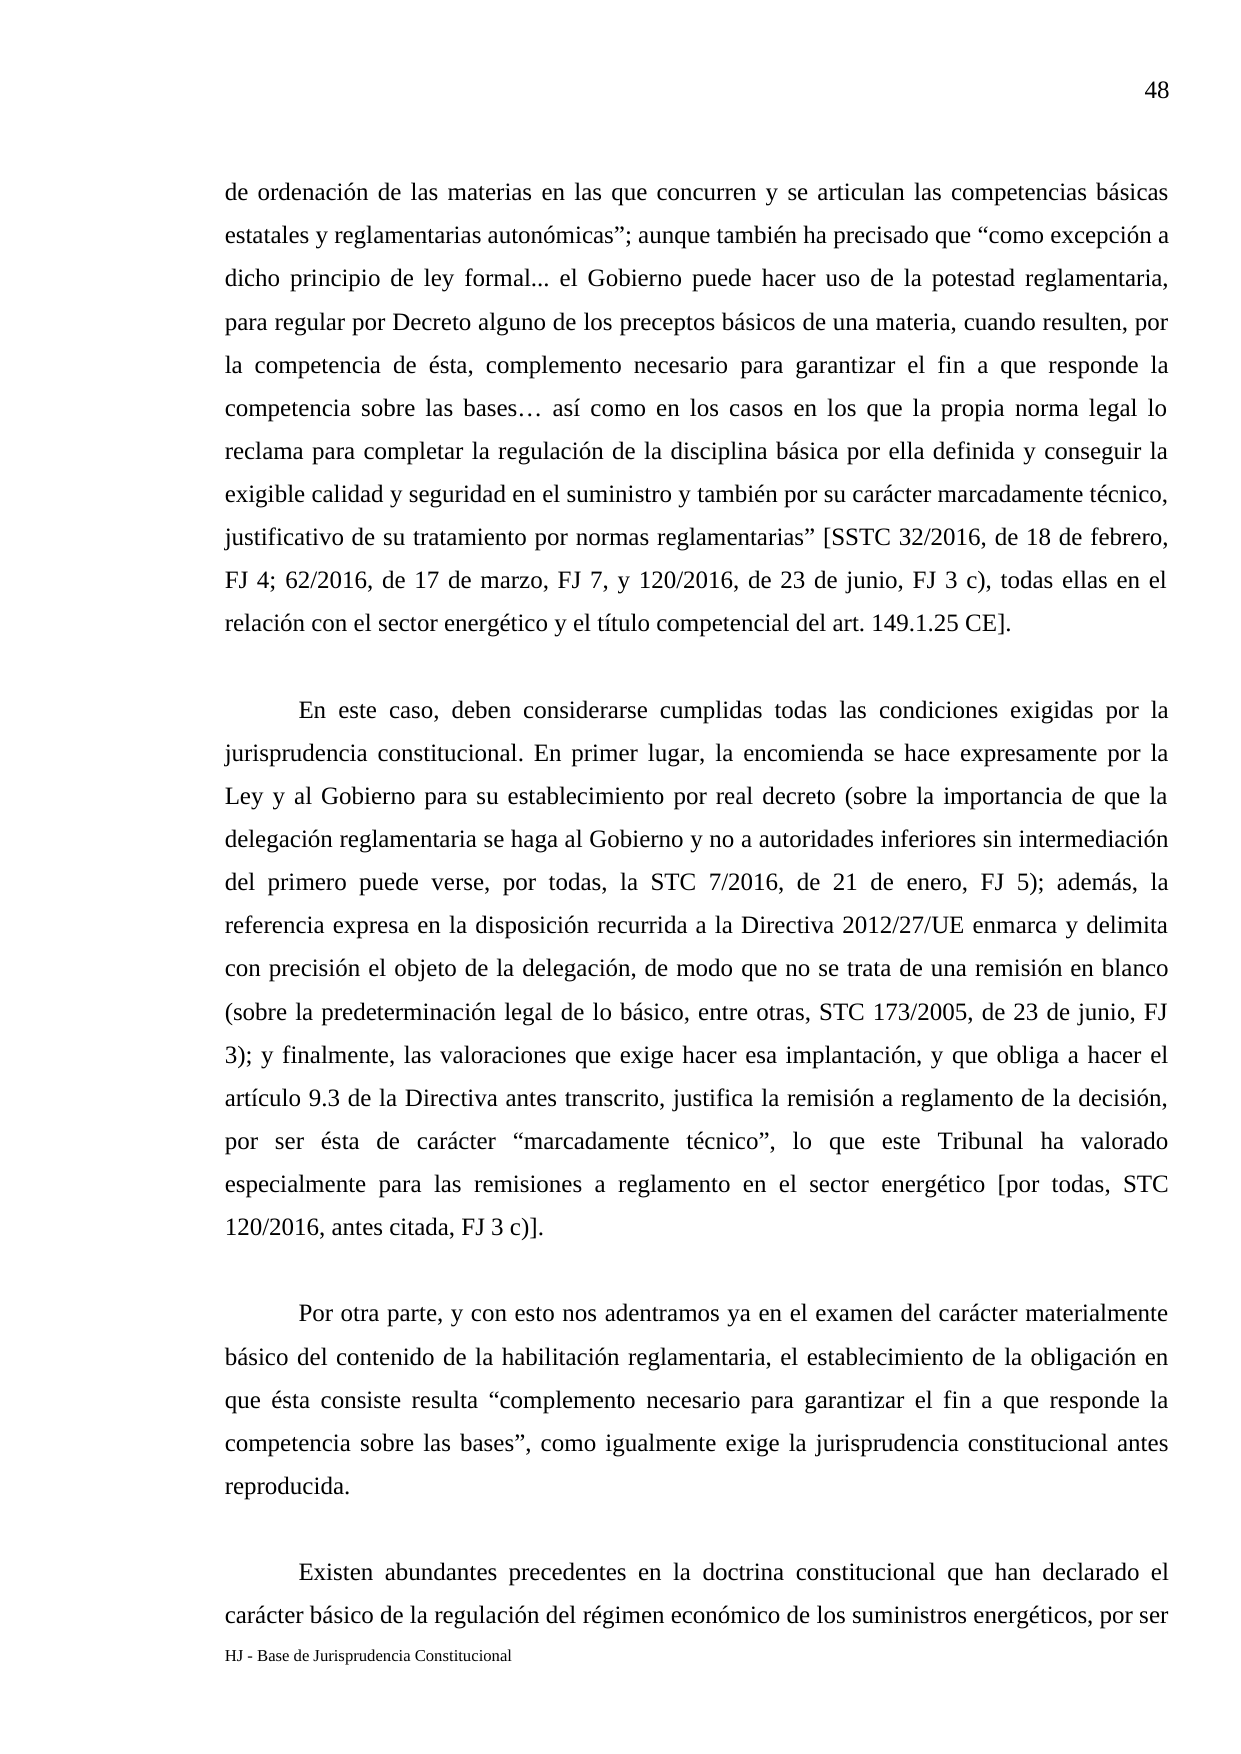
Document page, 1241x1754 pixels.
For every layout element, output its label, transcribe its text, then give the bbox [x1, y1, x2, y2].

text Por otra parte, y con esto nos adentramos ya en el examen del carácter materialmente básico del contenido de la habilitación reglamentaria, el establecimiento de la obligación en que ésta consiste resulta “complemento necesario para garantizar el fin a que responde la competencia sobre las bases”, como igualmente exige la jurisprudencia constitucional antes reproducida. [224, 1298, 1169, 1500]
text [224, 177, 1169, 637]
text En este caso, deben considerarse cumplidas todas las condiciones exigidas por la jurisprudencia constitucional. En primer lugar, la encomienda se hace expresamente por la Ley y al Gobierno para su establecimiento por real decreto (sobre la importancia de que la delegación reglamentaria se haga al Gobierno y no a autoridades inferiores sin intermediación del primero puede verse, por todas, la STC 7/2016, de 21 de enero, FJ 5); además, la referencia expresa en la disposición recurrida a la Directiva 2012/27/UE enmarca y delimita con precisión el objeto de la delegación, de modo que no se trata de una remisión en blanco (sobre la predeterminación legal de lo básico, entre otras, STC 173/2005, de 23 de junio, FJ 3); y finalmente, las valoraciones que exige hacer esa implantación, y que obliga a hacer el artículo 9.3 de la Directiva antes transcrito, justifica la remisión a reglamento de la decisión, por ser ésta de carácter “marcadamente técnico”, lo que este Tribunal ha valorado especialmente para las remisiones a reglamento en el sector energético [por todas, STC 120/2016, antes citada, FJ 3 c)]. [224, 695, 1169, 1241]
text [224, 1557, 1169, 1629]
